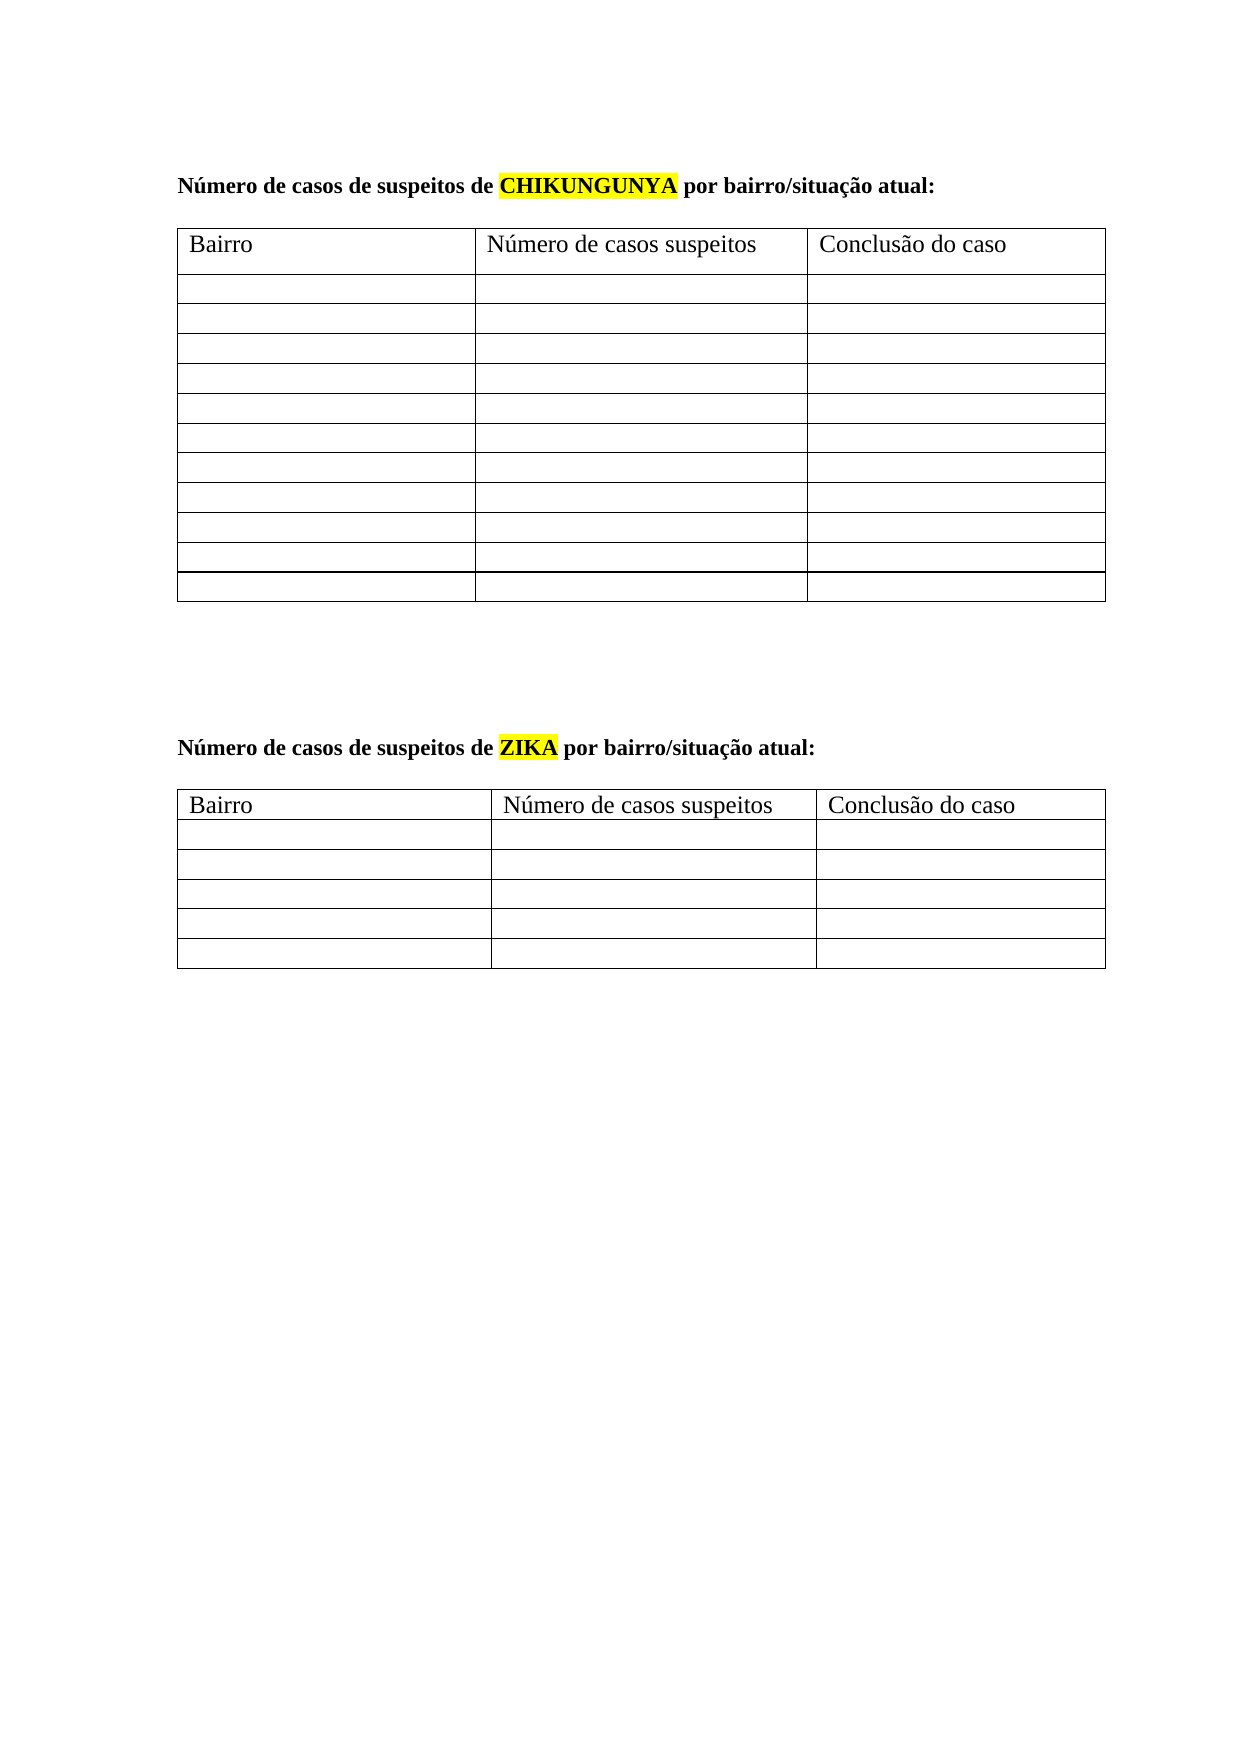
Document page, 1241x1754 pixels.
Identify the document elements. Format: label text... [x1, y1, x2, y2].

table_cell [476, 453, 807, 482]
table_cell [476, 513, 807, 542]
table_cell [476, 543, 807, 571]
table_cell [808, 364, 1105, 393]
table_cell [178, 453, 475, 482]
table_cell [178, 543, 475, 571]
text Número de casos de suspeitos de CHIKUNGUNYA por bairro/situação atual: [177, 172, 1106, 199]
table_cell [476, 334, 807, 363]
table_cell [492, 939, 816, 968]
table_cell [476, 573, 807, 601]
table_header Conclusão do caso [808, 229, 1105, 273]
table_cell [476, 275, 807, 303]
table_cell [808, 424, 1105, 452]
table_cell [817, 850, 1105, 878]
table_cell [808, 275, 1105, 303]
table_cell [476, 394, 807, 422]
table_cell [492, 820, 816, 849]
table_cell [178, 483, 475, 512]
table_cell [476, 364, 807, 393]
table_cell [808, 304, 1105, 333]
table_cell [808, 334, 1105, 363]
table_cell [817, 820, 1105, 849]
table_cell [492, 909, 816, 938]
table_header Número de casos suspeitos [476, 229, 807, 273]
table_cell [178, 334, 475, 363]
text Número de casos de suspeitos de ZIKA por bairro/situação atual: [558, 734, 1106, 760]
table_cell [178, 275, 475, 303]
table_cell [808, 573, 1105, 601]
table_cell [808, 453, 1105, 482]
table_cell [492, 850, 816, 878]
table_header Bairro [178, 229, 475, 273]
table_cell [492, 880, 816, 908]
table_cell [808, 483, 1105, 512]
table_cell [178, 820, 491, 849]
table_cell [817, 939, 1105, 968]
table_cell [178, 939, 491, 968]
table_cell [476, 304, 807, 333]
text Número de casos de suspeitos de ZIKA por bairro/situação atual: [177, 734, 499, 760]
table_cell [178, 364, 475, 393]
table_cell [808, 543, 1105, 571]
table_header Número de casos suspeitos [492, 790, 816, 819]
table_cell [178, 850, 491, 878]
table_cell [178, 424, 475, 452]
table_cell [178, 513, 475, 542]
table_cell [178, 394, 475, 422]
table_cell [178, 880, 491, 908]
table_cell [808, 394, 1105, 422]
table_cell [476, 483, 807, 512]
table_cell [808, 513, 1105, 542]
table_cell [178, 909, 491, 938]
table_cell [178, 573, 475, 601]
table_cell [817, 909, 1105, 938]
table_header Bairro [178, 790, 491, 819]
table_header Conclusão do caso [817, 790, 1105, 819]
table_cell [817, 880, 1105, 908]
table_cell [178, 304, 475, 333]
table_cell [476, 424, 807, 452]
